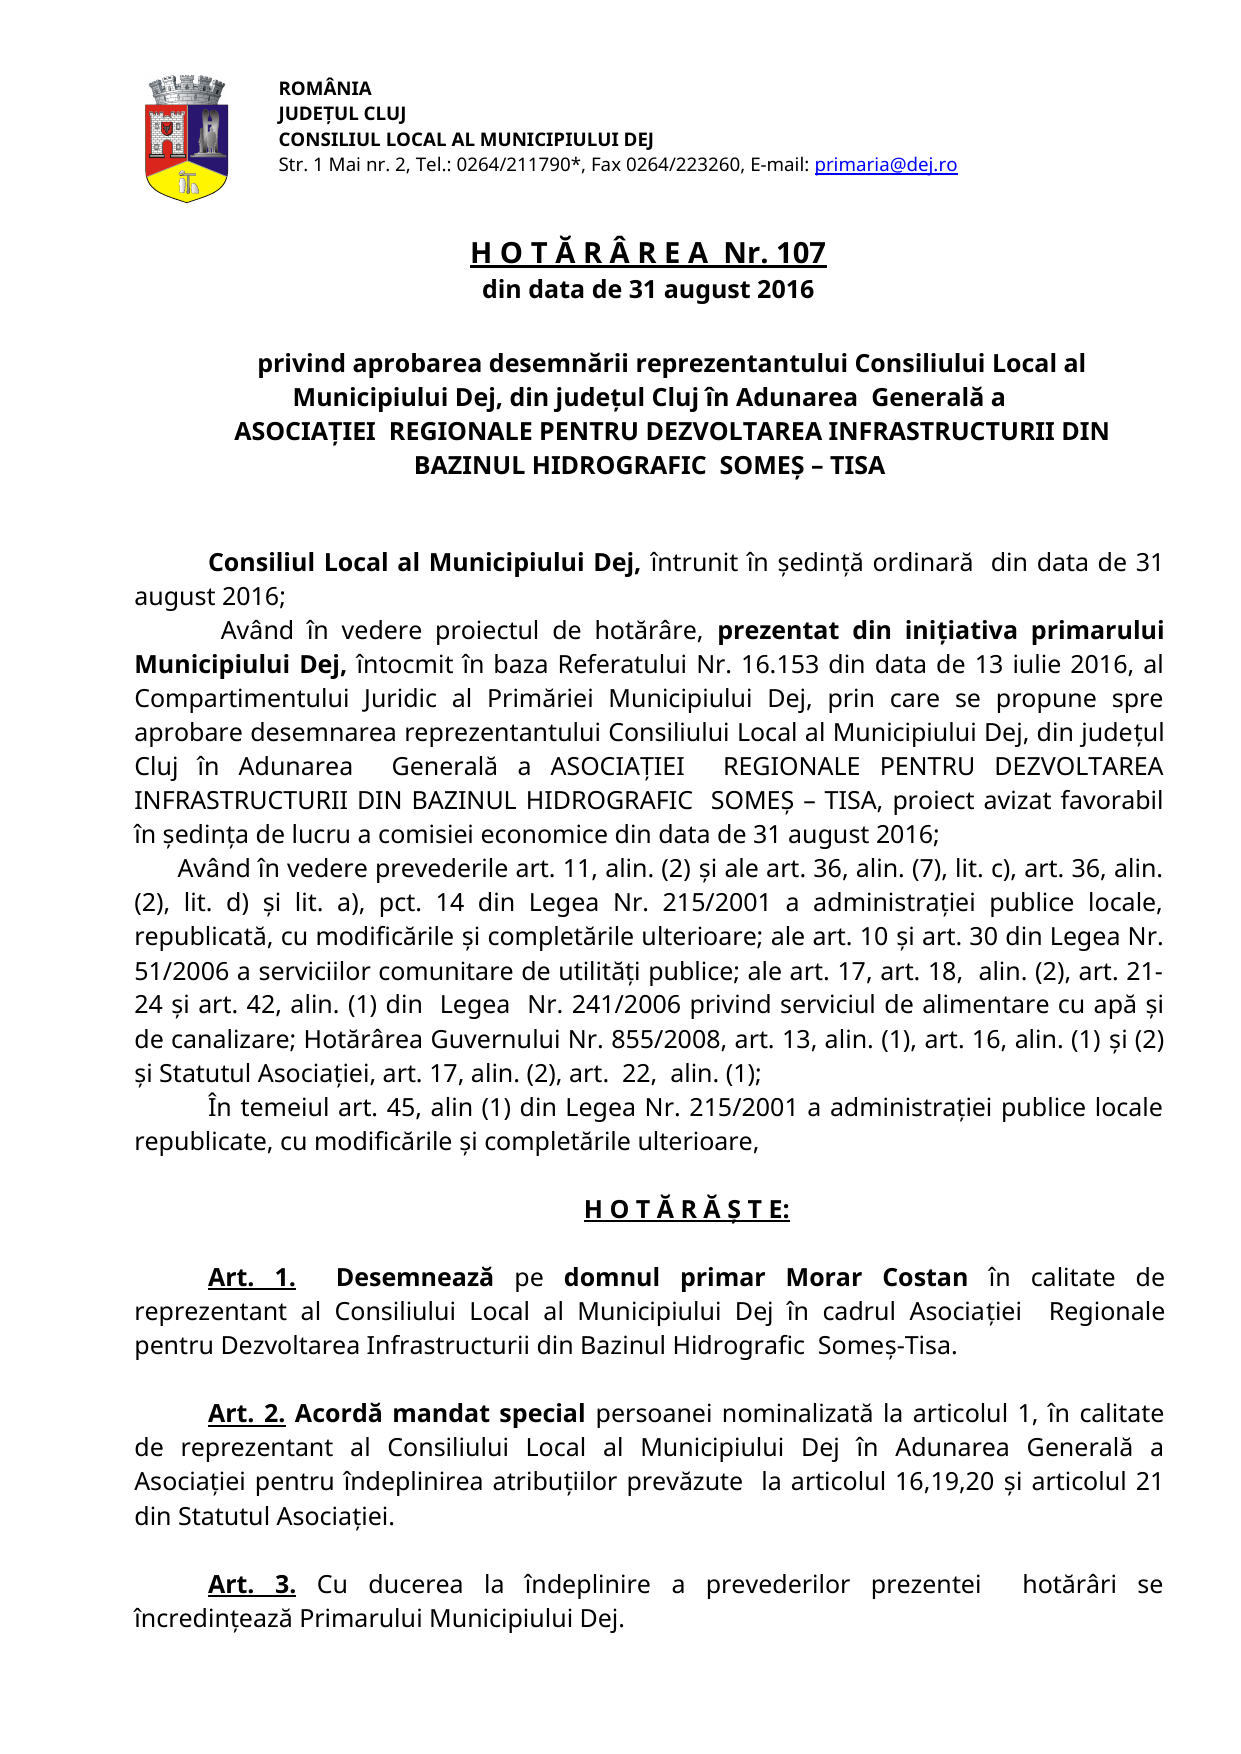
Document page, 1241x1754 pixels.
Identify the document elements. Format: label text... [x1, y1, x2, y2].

text Art. 3. Cu ducerea la îndeplinire a prevederilor prezentei hotărâri se încredințează Primarului Municipiului Dej. [134, 1566, 1165, 1634]
text din data de 31 august 2016 [134, 272, 1162, 306]
text H O T Ă R Â R E A Nr. 107 [134, 232, 1162, 272]
text Consiliul Local al Municipiului Dej, întrunit în şedinţă ordinară din data de 31 august 2016; [134, 544, 1165, 612]
text În temeiul art. 45, alin (1) din Legea Nr. 215/2001 a administraţiei publice locale republicate, cu modificările și completările ulterioare, [134, 1089, 1165, 1157]
text Art. 2. Acordă mandat special persoanei nominalizată la articolul 1, în calitate de reprezentant al Consiliului Local al Municipiului Dej în Adunarea Generală a Asociației pentru îndeplinirea atribuțiilor prevăzute la articolul 16,19,20 și articolul 21 din Statutul Asociației. [134, 1396, 1165, 1532]
text Având în vedere proiectul de hotărâre, prezentat din iniţiativa primarului Municipiului Dej, întocmit în baza Referatului Nr. 16.153 din data de 13 iulie 2016, al Compartimentului Juridic al Primăriei Municipiului Dej, prin care se propune spre aprobare desemnarea reprezentantului Consiliului Local al Municipiului Dej, din județul Cluj în Adunarea Generală a ASOCIAȚIEI REGIONALE PENTRU DEZVOLTAREA INFRASTRUCTURII DIN BAZINUL HIDROGRAFIC SOMEȘ – TISA, proiect avizat favorabil în ședința de lucru a comisiei economice din data de 31 august 2016; [134, 612, 1165, 851]
text ASOCIAȚIEI REGIONALE PENTRU DEZVOLTAREA INFRASTRUCTURII DIN BAZINUL HIDROGRAFIC SOMEȘ – TISA [134, 413, 1165, 482]
text Art. 1. Desemnează pe domnul primar Morar Costan în calitate de reprezentant al Consiliului Local al Municipiului Dej în cadrul Asociației Regionale pentru Dezvoltarea Infrastructurii din Bazinul Hidrografic Someș-Tisa. [134, 1260, 1165, 1362]
text H O T Ă R Ă Ş T E: [134, 1192, 1165, 1226]
text privind aprobarea desemnării reprezentantului Consiliului Local al Municipiului Dej, din județul Cluj în Adunarea Generală a [134, 345, 1165, 413]
text Având în vedere prevederile art. 11, alin. (2) și ale art. 36, alin. (7), lit. c), art. 36, alin. (2), lit. d) și lit. a), pct. 14 din Legea Nr. 215/2001 a administraţiei publice locale, republicată, cu modificările și completările ulterioare; ale art. 10 și art. 30 din Legea Nr. 51/2006 a serviciilor comunitare de utilităţi publice; ale art. 17, art. 18, alin. (2), art. 21-24 și art. 42, alin. (1) din Legea Nr. 241/2006 privind serviciul de alimentare cu apă şi de canalizare; Hotărârea Guvernului Nr. 855/2008, art. 13, alin. (1), art. 16, alin. (1) și (2) și Statutul Asociației, art. 17, alin. (2), art. 22, alin. (1); [134, 851, 1165, 1089]
